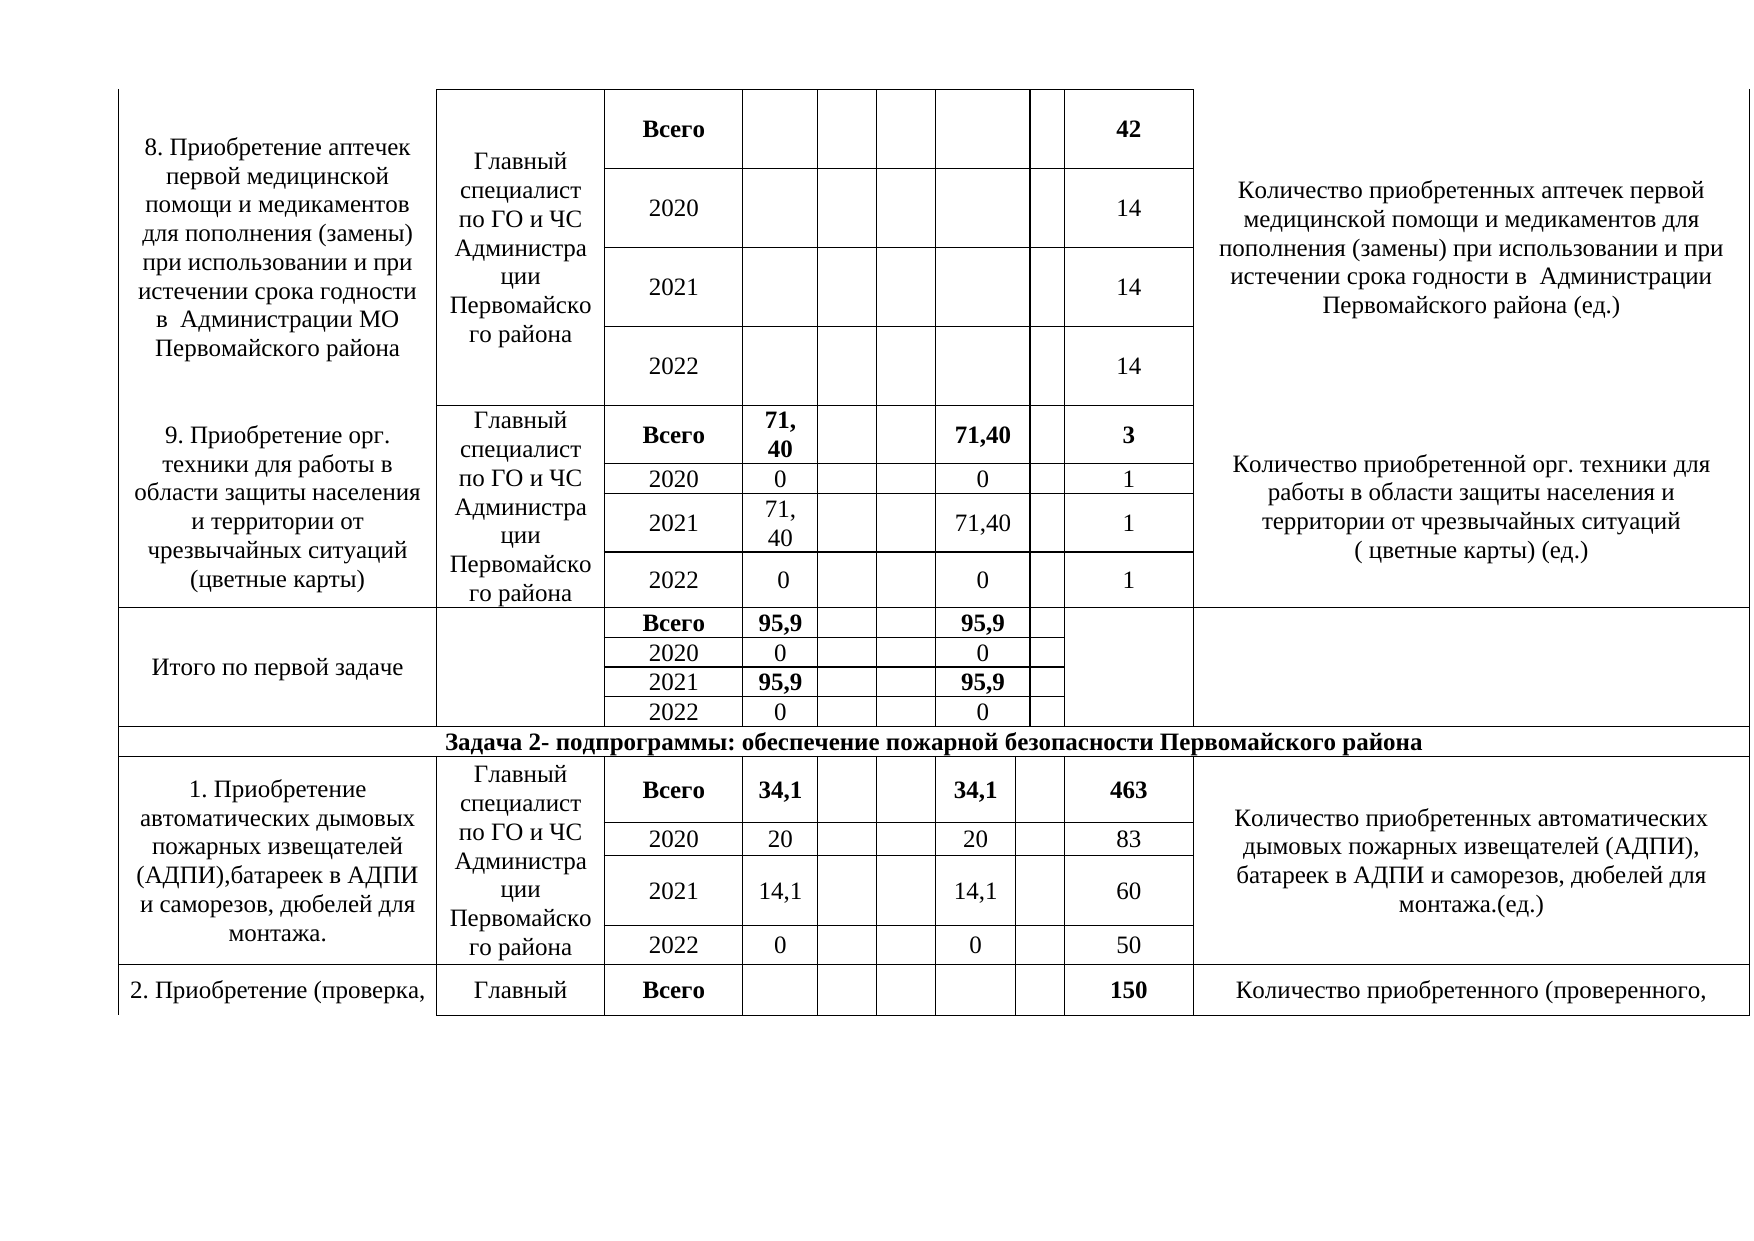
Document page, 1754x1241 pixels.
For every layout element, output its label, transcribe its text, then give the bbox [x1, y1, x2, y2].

table_cell [877, 464, 935, 493]
table_cell [1031, 169, 1064, 247]
table_cell 1 [1065, 464, 1193, 493]
table_cell 0 [743, 638, 817, 666]
table_cell [818, 494, 876, 551]
table_cell Всего [605, 608, 742, 637]
table_cell 2020 [605, 638, 742, 666]
table_cell [1194, 608, 1749, 726]
table_cell Задача 2- подпрограммы: обеспечение пожарной безопасности Первомайского района [119, 727, 1749, 756]
table_cell [877, 553, 935, 607]
table_cell [818, 668, 876, 696]
table_cell 34,1 [936, 757, 1015, 822]
table_cell [936, 90, 1029, 168]
table_cell 20 [936, 823, 1015, 855]
table_cell 50 [1065, 926, 1193, 963]
table_cell [818, 965, 876, 1015]
table_cell 0 [743, 464, 817, 493]
table_cell 2020 [605, 464, 742, 493]
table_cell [119, 965, 436, 1015]
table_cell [437, 90, 604, 404]
table_cell 14 [1065, 248, 1193, 326]
table_cell 14 [1065, 327, 1193, 404]
table_cell Итого по первой задаче [119, 608, 436, 726]
table_cell [877, 965, 935, 1015]
table_cell [1065, 608, 1193, 726]
table_cell 2021 [605, 856, 742, 925]
table_cell 71, 40 [743, 494, 817, 551]
table_cell [818, 406, 876, 463]
table_cell 20 [743, 823, 817, 855]
table_cell 1 [1065, 494, 1193, 551]
table_cell 0 [936, 638, 1029, 666]
table_cell [877, 926, 935, 963]
table_cell [877, 856, 935, 925]
table_cell [877, 169, 935, 247]
table_cell [743, 965, 817, 1015]
table_cell 95,9 [743, 608, 817, 637]
table_cell [1016, 856, 1064, 925]
table_cell 60 [1065, 856, 1193, 925]
table_cell 95,9 [936, 668, 1029, 696]
table_cell [818, 248, 876, 326]
table_cell [1031, 248, 1064, 326]
table_cell [743, 90, 817, 168]
table_cell [877, 823, 935, 855]
table_cell 14 [1065, 169, 1193, 247]
table_cell [818, 697, 876, 726]
table_cell [743, 169, 817, 247]
table_cell [1031, 697, 1064, 726]
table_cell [1194, 965, 1749, 1015]
table_cell [936, 965, 1015, 1015]
table_cell [818, 757, 876, 822]
table_cell 2022 [605, 553, 742, 607]
table_cell 9. Приобретение орг. техники для работы в области защиты населения и территории от чрезвычайных ситуаций (цветные карты) [119, 405, 436, 607]
table_cell [936, 327, 1029, 404]
table_cell Всего [605, 90, 742, 168]
table_cell Всего [605, 406, 742, 463]
table_cell 0 [743, 697, 817, 726]
table_cell [1031, 327, 1064, 404]
table_cell [1016, 926, 1064, 963]
table_cell 2022 [605, 697, 742, 726]
table_cell 2021 [605, 494, 742, 551]
table_cell [743, 248, 817, 326]
table_cell [818, 926, 876, 963]
table_cell 0 [743, 553, 817, 607]
table_cell Всего [605, 757, 742, 822]
table_cell 14,1 [936, 856, 1015, 925]
table_cell [877, 608, 935, 637]
table_cell 2020 [605, 823, 742, 855]
table_cell [1031, 406, 1064, 463]
table_cell [818, 169, 876, 247]
table_cell [743, 327, 817, 404]
table_cell 71,40 [936, 494, 1029, 551]
table_cell [877, 697, 935, 726]
table_cell 34,1 [743, 757, 817, 822]
table_cell [818, 90, 876, 168]
table_cell 1 [1065, 553, 1193, 607]
table_cell [877, 757, 935, 822]
table_cell [877, 327, 935, 404]
table_cell 0 [936, 926, 1015, 963]
table_cell 1. Приобретение автоматических дымовых пожарных извещателей (АДПИ),батареек в АДПИ и саморезов, дюбелей для монтажа. [119, 757, 436, 963]
table_cell [936, 248, 1029, 326]
table_cell Всего [605, 965, 742, 1015]
table_cell 2021 [605, 248, 742, 326]
table_cell [877, 638, 935, 666]
table_cell [818, 327, 876, 404]
table_cell Количество приобретенных аптечек первой медицинской помощи и медикаментов для пополнения (замены) при использовании и при истечении срока годности в Администрации Первомайского района (ед.) [1194, 89, 1749, 404]
table_cell Главный специалист по ГО и ЧС Администрации Первомайского района [437, 406, 604, 607]
table_cell 95,9 [743, 668, 817, 696]
table_cell [936, 169, 1029, 247]
table_cell [877, 90, 935, 168]
table_cell [877, 668, 935, 696]
table_cell [1031, 553, 1064, 607]
table_cell 0 [936, 697, 1029, 726]
table_cell 95,9 [936, 608, 1029, 637]
table_cell 2021 [605, 668, 742, 696]
table_cell [818, 464, 876, 493]
table_cell 0 [936, 553, 1029, 607]
table_cell 71, 40 [743, 406, 817, 463]
table_cell 71,40 [936, 406, 1029, 463]
table_cell Количество приобретенной орг. техники для работы в области защиты населения и территории от чрезвычайных ситуаций ( цветные карты) (ед.) [1194, 405, 1749, 607]
table_cell [877, 248, 935, 326]
table_cell 0 [936, 464, 1029, 493]
table_cell [818, 553, 876, 607]
table_cell [1031, 668, 1064, 696]
table_cell [877, 406, 935, 463]
table_cell [1016, 965, 1064, 1015]
table_cell 14,1 [743, 856, 817, 925]
table_cell [1031, 90, 1064, 168]
table_cell Количество приобретенных автоматических дымовых пожарных извещателей (АДПИ), батареек в АДПИ и саморезов, дюбелей для монтажа.(ед.) [1194, 757, 1749, 963]
table_cell [1016, 757, 1064, 822]
table_cell [1031, 494, 1064, 551]
table_cell 0 [743, 926, 817, 963]
table_cell 463 [1065, 757, 1193, 822]
table_cell 2020 [605, 169, 742, 247]
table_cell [437, 965, 604, 1015]
table_cell 83 [1065, 823, 1193, 855]
table_cell 150 [1065, 965, 1193, 1015]
table_cell [818, 638, 876, 666]
table_cell 2022 [605, 926, 742, 963]
table_cell [818, 823, 876, 855]
table_cell [1031, 638, 1064, 666]
table_cell 2022 [605, 327, 742, 404]
table_cell [1031, 608, 1064, 637]
table_cell 8. Приобретение аптечек первой медицинской помощи и медикаментов для пополнения (замены) при использовании и при истечении срока годности в Администрации МО Первомайского района [119, 89, 436, 404]
table_cell [877, 494, 935, 551]
table_cell Главный специалист по ГО и ЧС Администрации Первомайского района [437, 757, 604, 963]
table_cell [437, 608, 604, 726]
table_cell 3 [1065, 406, 1193, 463]
table_cell [1016, 823, 1064, 855]
table_cell [818, 608, 876, 637]
table_cell 42 [1065, 90, 1193, 168]
table_cell [1031, 464, 1064, 493]
table_cell [818, 856, 876, 925]
